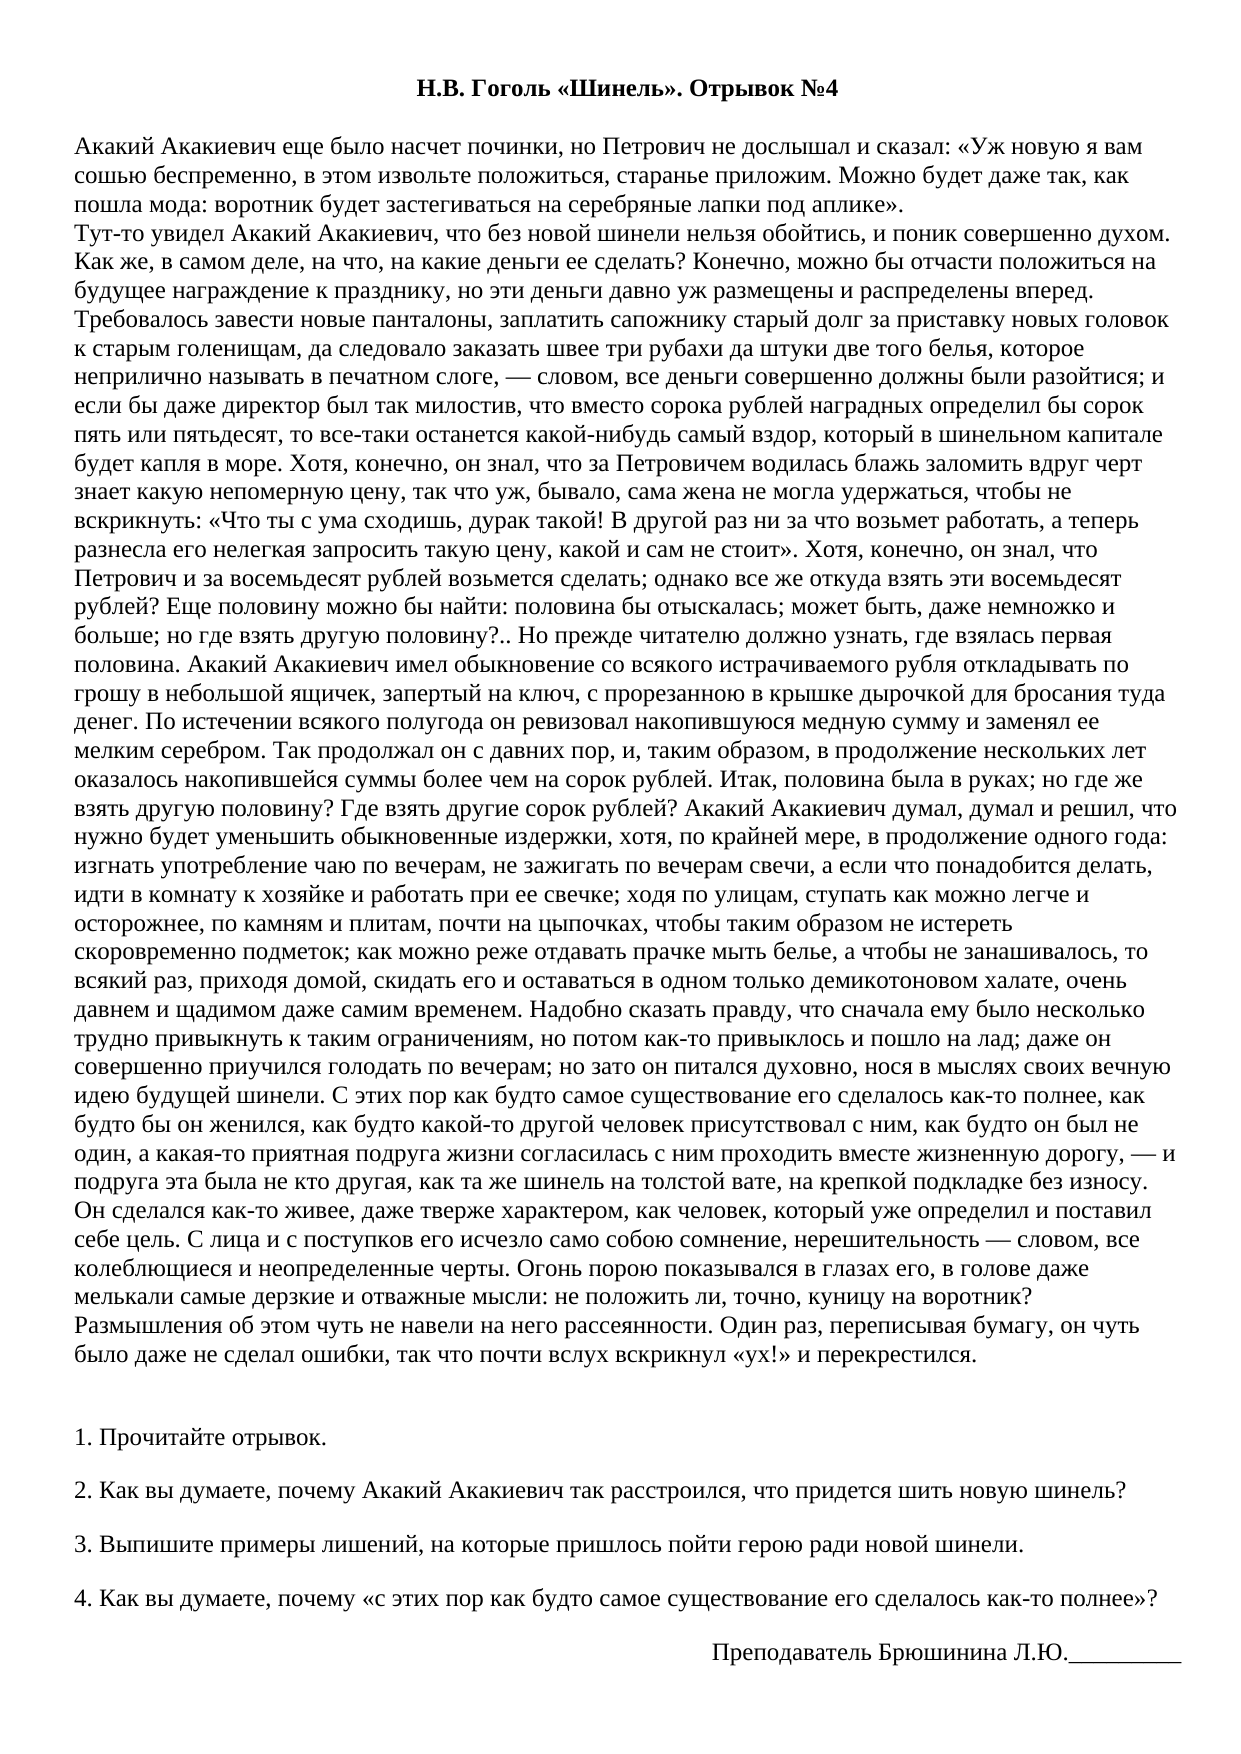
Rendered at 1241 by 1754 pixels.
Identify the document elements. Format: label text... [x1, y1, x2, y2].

text 3. Выпишите примеры лишений, на которые пришлось пойти герою ради новой шинели. [74, 1529, 1181, 1558]
text Тут-то увидел Акакий Акакиевич, что без новой шинели нельзя обойтись, и поник совершенно духом. Как же, в самом деле, на что, на какие деньги ее сделать? Конечно, можно бы отчасти положиться на будущее награждение к празднику, но эти деньги давно уж размещены и распределены вперед. Требовалось завести новые панталоны, заплатить сапожнику старый долг за приставку новых головок к старым голенищам, да следовало заказать швее три рубахи да штуки две того белья, которое неприлично называть в печатном слоге, — словом, все деньги совершенно должны были разойтися; и если бы даже директор был так милостив, что вместо сорока рублей наградных определил бы сорок пять или пятьдесят, то все-таки останется какой-нибудь самый вздор, который в шинельном капитале будет капля в море. Хотя, конечно, он знал, что за Петровичем водилась блажь заломить вдруг черт знает какую непомерную цену, так что уж, бывало, сама жена не могла удержаться, чтобы не вскрикнуть: «Что ты с ума сходишь, дурак такой! В другой раз ни за что возьмет работать, а теперь разнесла его нелегкая запросить такую цену, какой и сам не стоит». Хотя, конечно, он знал, что Петрович и за восемьдесят рублей возьмется сделать; однако все же откуда взять эти восемьдесят рублей? Еще половину можно бы найти: половина бы отыскалась; может быть, даже немножко и больше; но где взять другую половину?.. Но прежде читателю должно узнать, где взялась первая половина. Акакий Акакиевич имел обыкновение со всякого истрачиваемого рубля откладывать по грошу в небольшой ящичек, запертый на ключ, с прорезанною в крышке дырочкой для бросания туда денег. По истечении всякого полугода он ревизовал накопившуюся медную сумму и заменял ее мелким серебром. Так продолжал он с давних пор, и, таким образом, в продолжение нескольких лет оказалось накопившейся суммы более чем на сорок рублей. Итак, половина была в руках; но где же взять другую половину? Где взять другие сорок рублей? Акакий Акакиевич думал, думал и решил, что нужно будет уменьшить обыкновенные издержки, хотя, по крайней мере, в продолжение одного года: изгнать употребление чаю по вечерам, не зажигать по вечерам свечи, а если что понадобится делать, идти в комнату к хозяйке и работать при ее свечке; ходя по улицам, ступать как можно легче и осторожнее, по камням и плитам, почти на цыпочках, чтобы таким образом не истереть скоровременно подметок; как можно реже отдавать прачке мыть белье, а чтобы не занашивалось, то всякий раз, приходя домой, скидать его и оставаться в одном только демикотоновом халате, очень давнем и щадимом даже самим временем. Надобно сказать правду, что сначала ему было несколько трудно привыкнуть к таким ограничениям, но потом как-то привыклось и пошло на лад; даже он совершенно приучился голодать по вечерам; но зато он питался духовно, нося в мыслях своих вечную идею будущей шинели. С этих пор как будто самое существование его сделалось как-то полнее, как будто бы он женился, как будто какой-то другой человек присутствовал с ним, как будто он был не один, а какая-то приятная подруга жизни согласилась с ним проходить вместе жизненную дорогу, — и подруга эта была не кто другая, как та же шинель на толстой вате, на крепкой подкладке без износу. Он сделался как-то живее, даже тверже характером, как человек, который уже определил и поставил себе цель. С лица и с поступков его исчезло само собою сомнение, нерешительность — словом, все колеблющиеся и неопределенные черты. Огонь порою показывался в глазах его, в голове даже мелькали самые дерзкие и отважные мысли: не положить ли, точно, куницу на воротник? Размышления об этом чуть не навели на него рассеянности. Один раз, переписывая бумагу, он чуть было даже не сделал ошибки, так что почти вслух вскрикнул «ух!» и перекрестился. [74, 218, 1181, 1368]
text 1. Прочитайте отрывок. [74, 1422, 1181, 1450]
text Преподаватель Брюшинина Л.Ю._________ [74, 1637, 1181, 1666]
text Акакий Акакиевич еще было насчет починки, но Петрович не дослышал и сказал: «Уж новую я вам сошью беспременно, в этом извольте положиться, старанье приложим. Можно будет даже так, как пошла мода: воротник будет застегиваться на серебряные лапки под аплике». [74, 131, 1181, 218]
text 2. Как вы думаете, почему Акакий Акакиевич так расстроился, что придется шить новую шинель? [74, 1475, 1181, 1504]
text 4. Как вы думаете, почему «с этих пор как будто самое существование его сделалось как-то полнее»? [74, 1583, 1181, 1612]
text Н.В. Гоголь «Шинель». Отрывок №4 [74, 73, 1181, 102]
